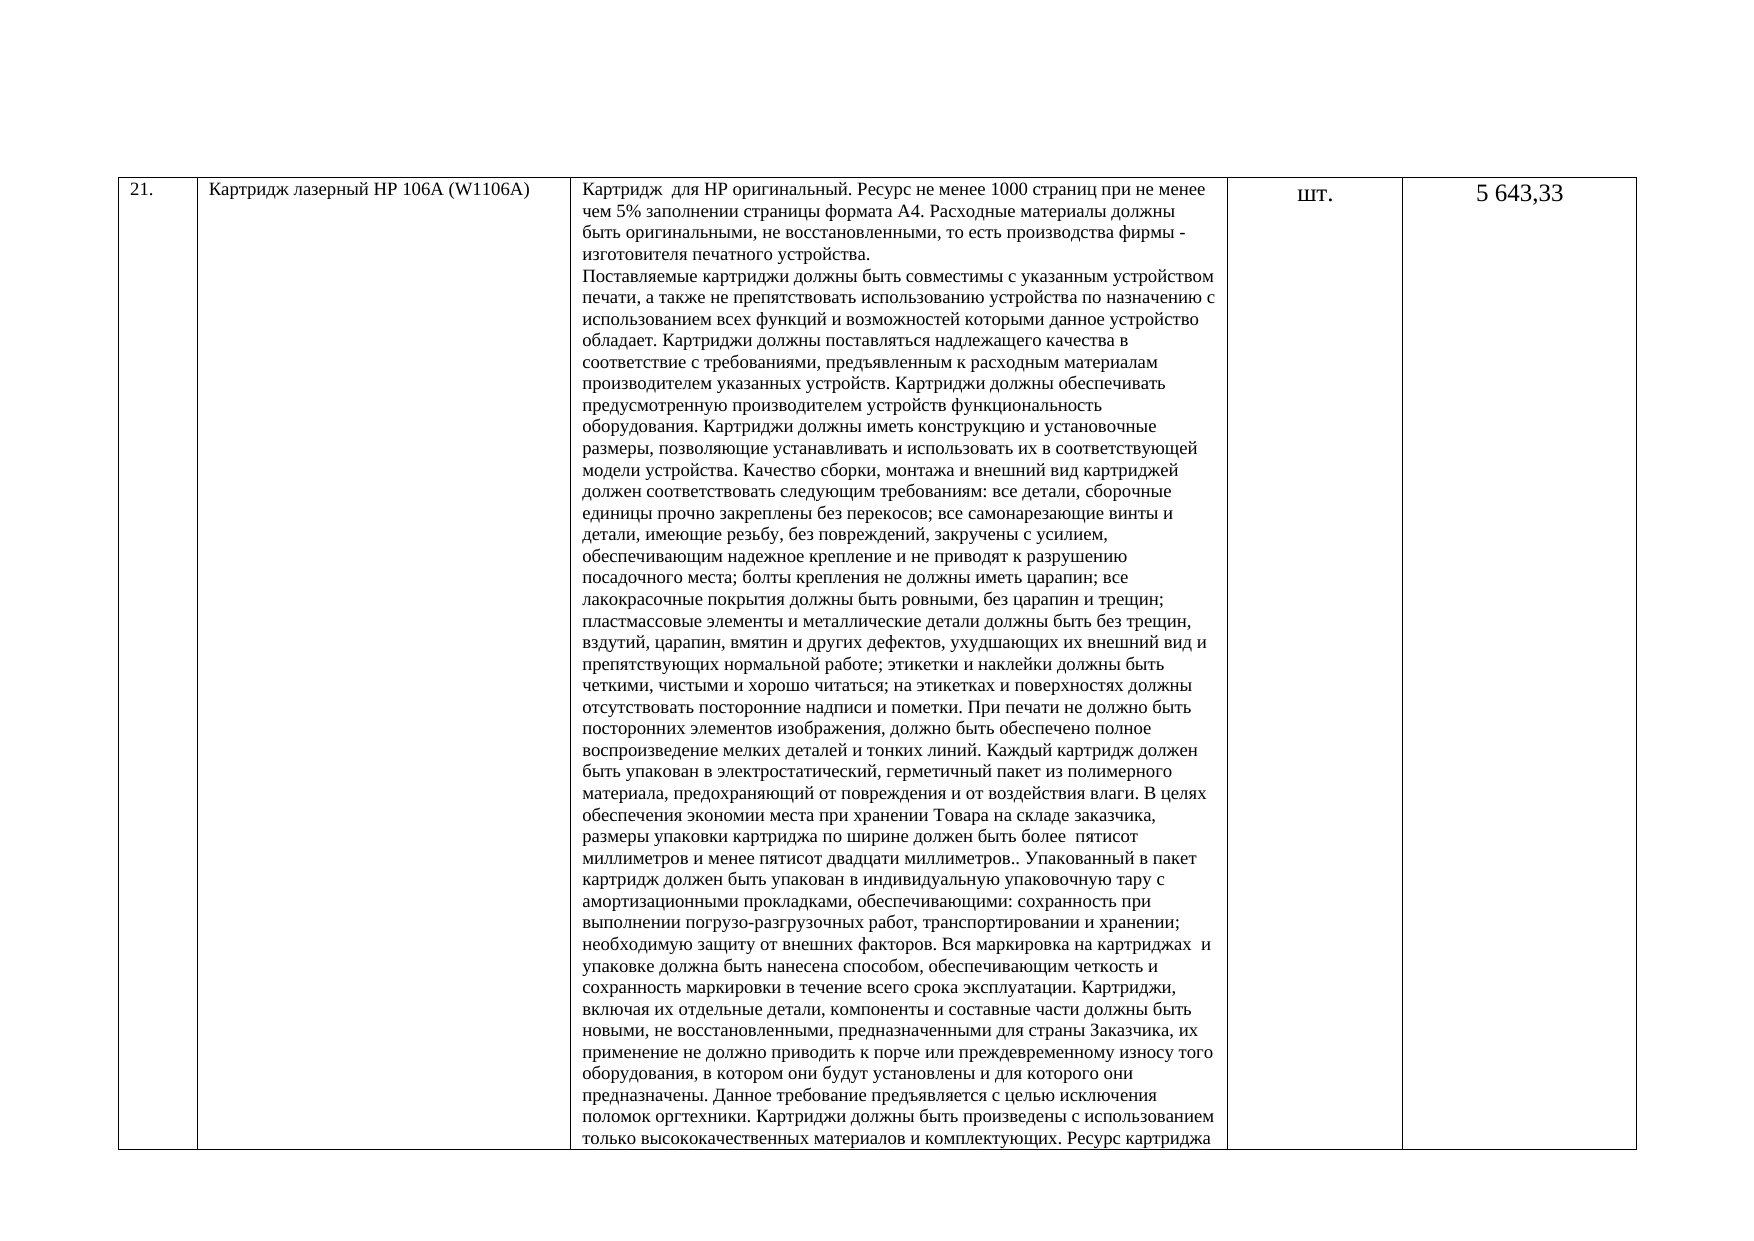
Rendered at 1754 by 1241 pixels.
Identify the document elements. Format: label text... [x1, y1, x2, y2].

table_cell шт. [1228, 178, 1402, 1148]
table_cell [198, 178, 570, 1148]
table_cell 5 643,33 [1403, 178, 1636, 1148]
table_cell [119, 178, 197, 1148]
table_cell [571, 178, 1227, 1148]
